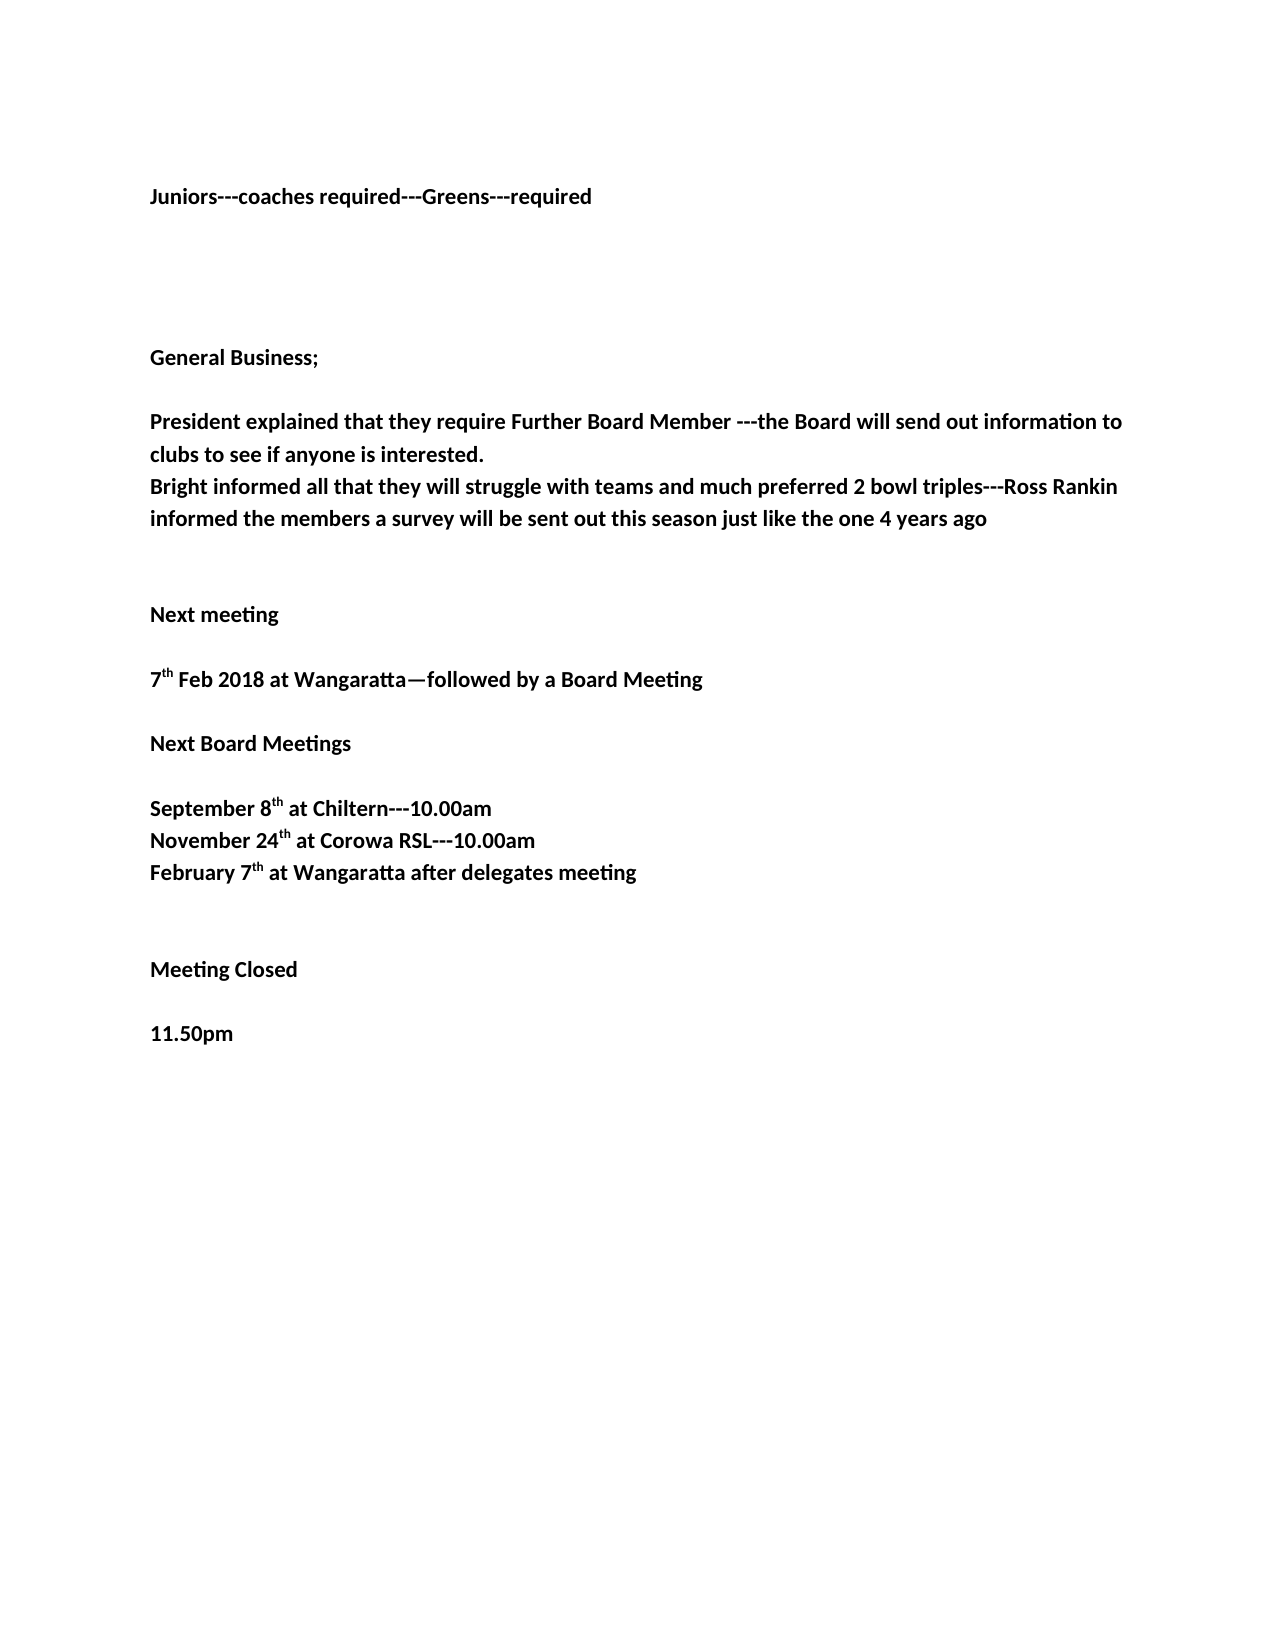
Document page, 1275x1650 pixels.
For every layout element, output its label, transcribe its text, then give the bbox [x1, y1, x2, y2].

text President explained that they require Further Board Member ---the Board will send out information to clubs to see if anyone is interested. [150, 407, 1125, 468]
text Next Board Meetings [150, 729, 1125, 757]
text 11.50pm [150, 1019, 1125, 1047]
text February 7th at Wangaratta after delegates meeting [150, 858, 1125, 886]
text Bright informed all that they will struggle with teams and much preferred 2 bowl triples---Ross Rankin informed the members a survey will be sent out this season just like the one 4 years ago [150, 472, 1125, 532]
text Meeting Closed [150, 955, 1125, 983]
text Next meeting [150, 601, 1125, 629]
text November 24th at Corowa RSL---10.00am [150, 826, 1125, 854]
text General Business; [150, 343, 1125, 371]
text Juniors---coaches required---Greens---required [150, 182, 1125, 210]
text September 8th at Chiltern---10.00am [150, 794, 1125, 822]
text 7th Feb 2018 at Wangaratta—followed by a Board Meeting [150, 665, 1125, 693]
